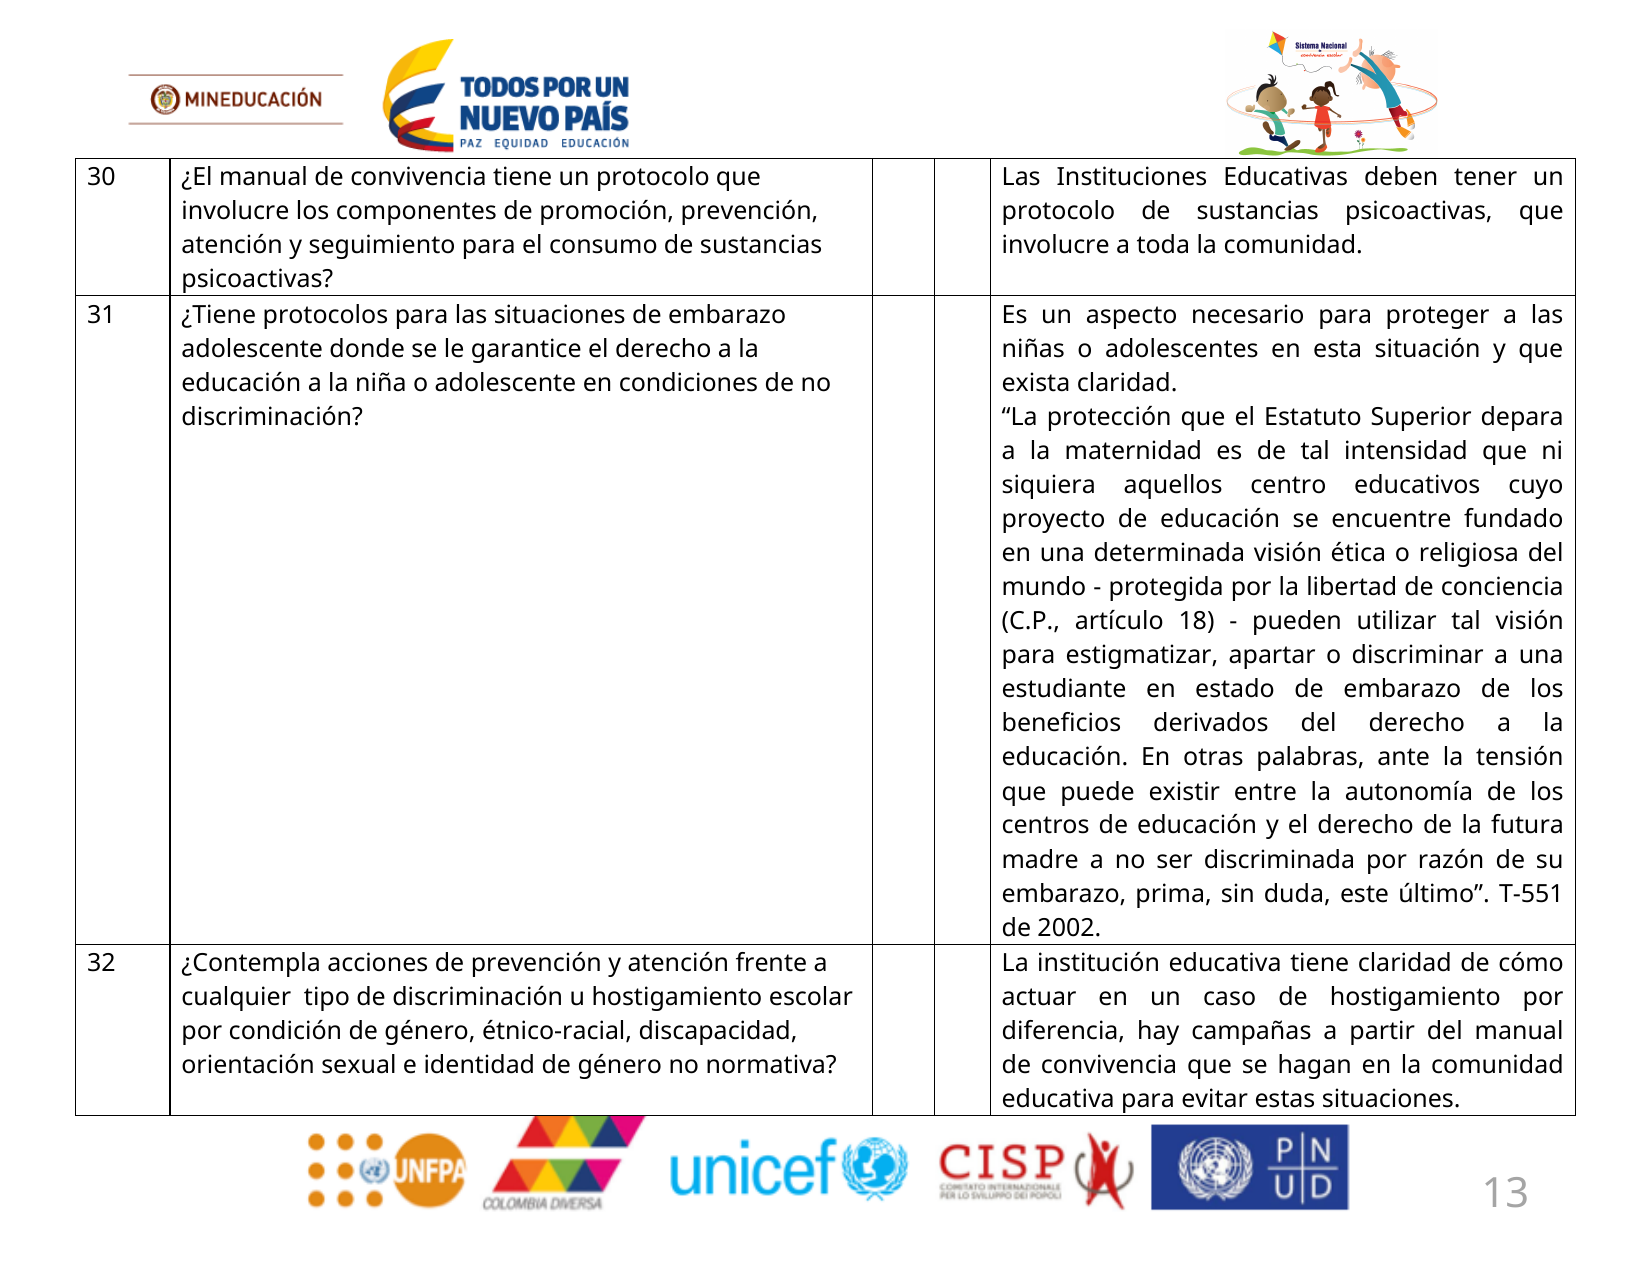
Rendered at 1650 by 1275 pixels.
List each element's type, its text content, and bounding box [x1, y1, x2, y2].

table_cell 30 [76, 159, 169, 295]
table_cell [935, 945, 990, 1115]
table_cell [873, 296, 934, 943]
table_cell [935, 159, 990, 295]
table_cell ¿El manual de convivencia tiene un protocolo que involucre los componentes de promoción, prevención, atención y seguimiento para el consumo de sustancias psicoactivas? [171, 159, 872, 295]
table_cell [873, 945, 934, 1115]
table_cell ¿Tiene protocolos para las situaciones de embarazo adolescente donde se le garantice el derecho a la educación a la niña o adolescente en condiciones de no discriminación? [171, 296, 872, 943]
picture [75, 39, 672, 158]
table_cell 31 [76, 296, 169, 943]
table_cell [873, 159, 934, 295]
table_cell Es un aspecto necesario para proteger a las niñas o adolescentes en esta situación y que exista claridad. “La protección que el Estatuto Superior depara a la maternidad es de tal intensidad que ni siquiera aquellos centro educativos cuyo proyecto de educación se encuentre fundado en una determinada visión ética o religiosa del mundo - protegida por la libertad de conciencia (C.P., artículo 18) - pueden utilizar tal visión para estigmatizar, apartar o discriminar a una estudiante en estado de embarazo de los beneficios derivados del derecho a la educación. En otras palabras, ante la tensión que puede existir entre la autonomía de los centros de educación y el derecho de la futura madre a no ser discriminada por razón de su embarazo, prima, sin duda, este último”. T-551 de 2002. [991, 296, 1575, 943]
picture [300, 1116, 1362, 1221]
table_cell 32 [76, 945, 169, 1115]
picture [1225, 29, 1439, 158]
table_cell Las Instituciones Educativas deben tener un protocolo de sustancias psicoactivas, que involucre a toda la comunidad. [991, 159, 1575, 295]
table_cell [935, 296, 990, 943]
